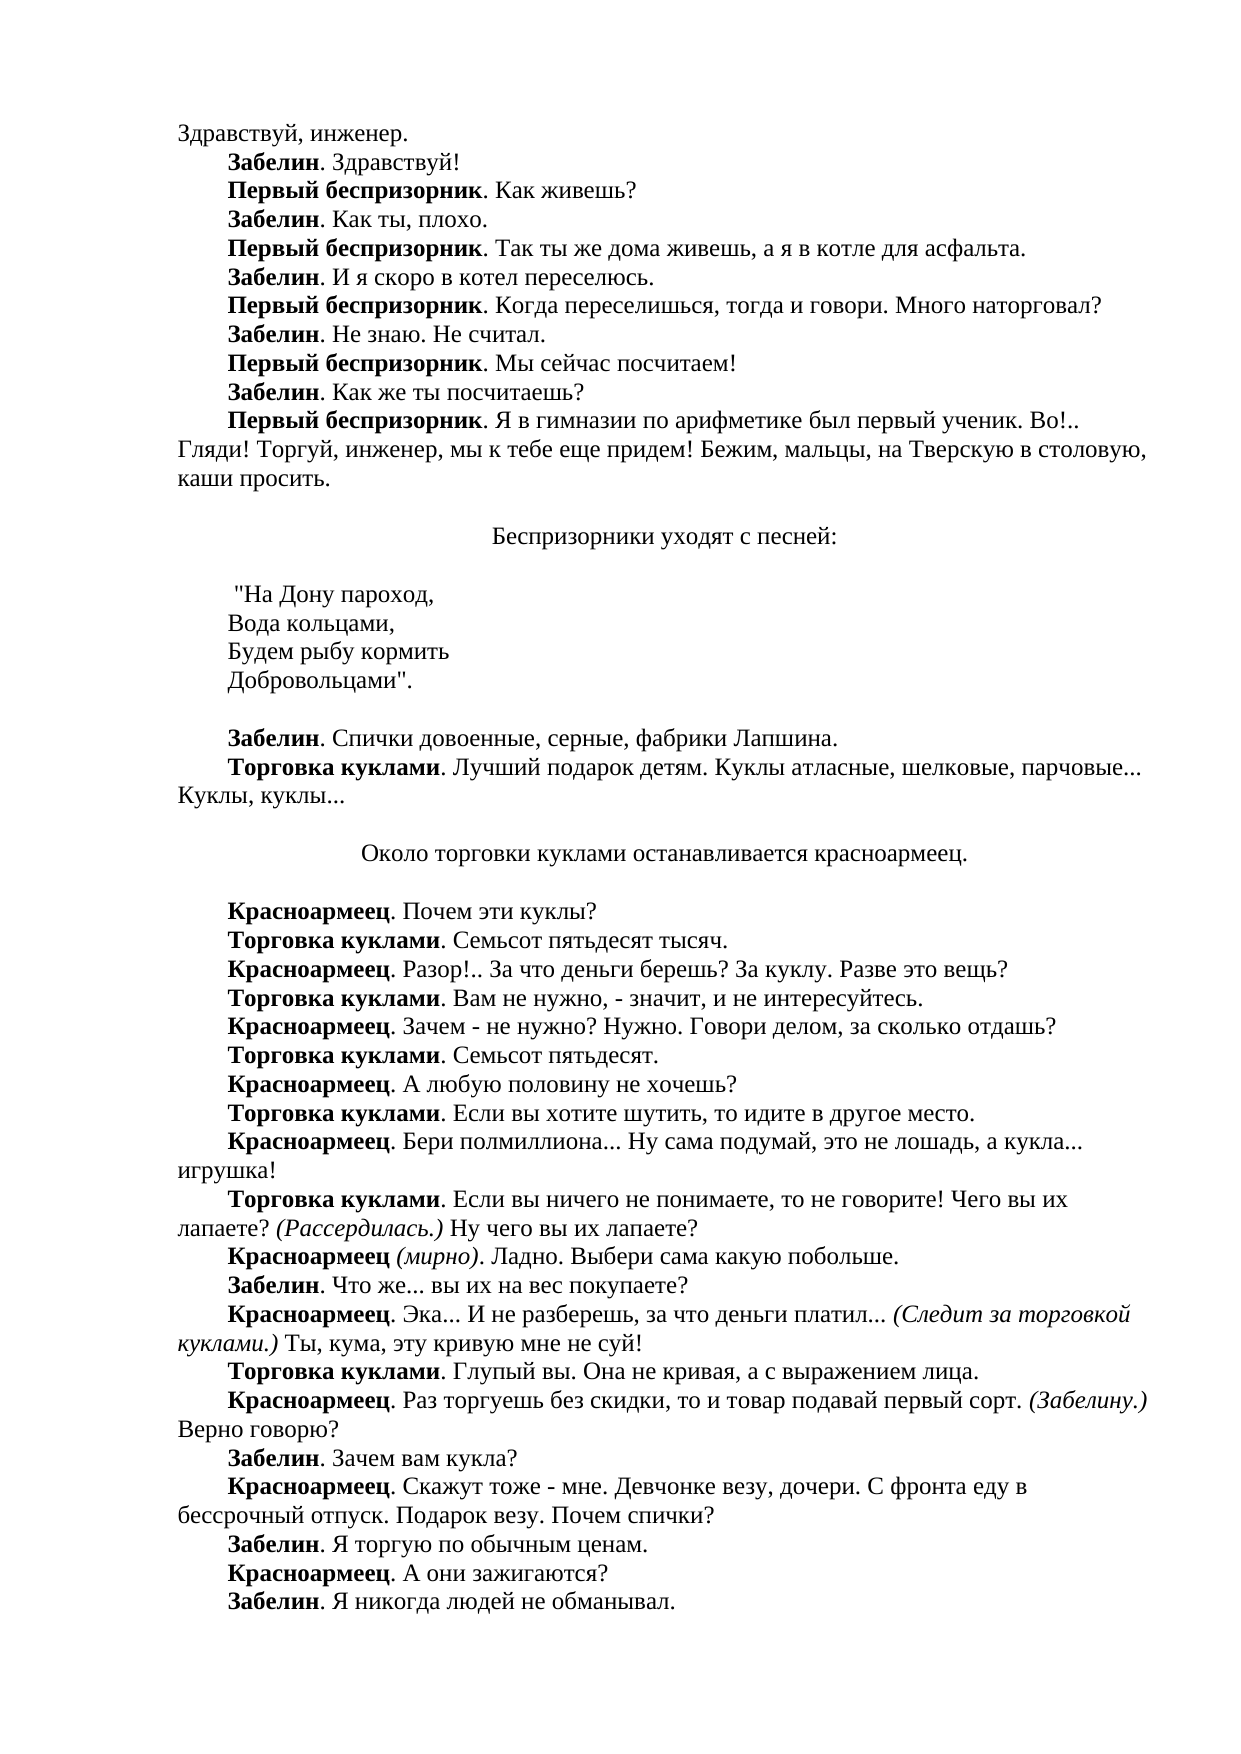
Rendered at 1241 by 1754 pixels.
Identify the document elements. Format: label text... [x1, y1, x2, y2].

text Около торговки куклами останавливается красноармеец. [177, 838, 1152, 867]
text "На Дону пароход, Вода кольцами, Будем рыбу кормить Добровольцами". [177, 579, 1152, 694]
text Забелин. Спички довоенные, серные, фабрики Лапшина. Торговка куклами. Лучший подарок детям. Куклы атласные, шелковые, парчовые... Куклы, куклы... [177, 723, 1152, 809]
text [177, 896, 1152, 1615]
text Здравствуй, инженер. Забелин. Здравствуй! Первый беспризорник. Как живешь? Забелин. Как ты, плохо. Первый беспризорник. Так ты же дома живешь, а я в котле для асфальта. Забелин. И я скоро в котел переселюсь. Первый беспризорник. Когда переселишься, тогда и говори. Много наторговал? Забелин. Не знаю. Не считал. Первый беспризорник. Мы сейчас посчитаем! Забелин. Как же ты посчитаешь? Первый беспризорник. Я в гимназии по арифметике был первый ученик. Во!.. Гляди! Торгуй, инженер, мы к тебе еще придем! Бежим, мальцы, на Тверскую в столовую, каши просить. [177, 118, 1152, 492]
text Беспризорники уходят с песней: [177, 521, 1152, 550]
